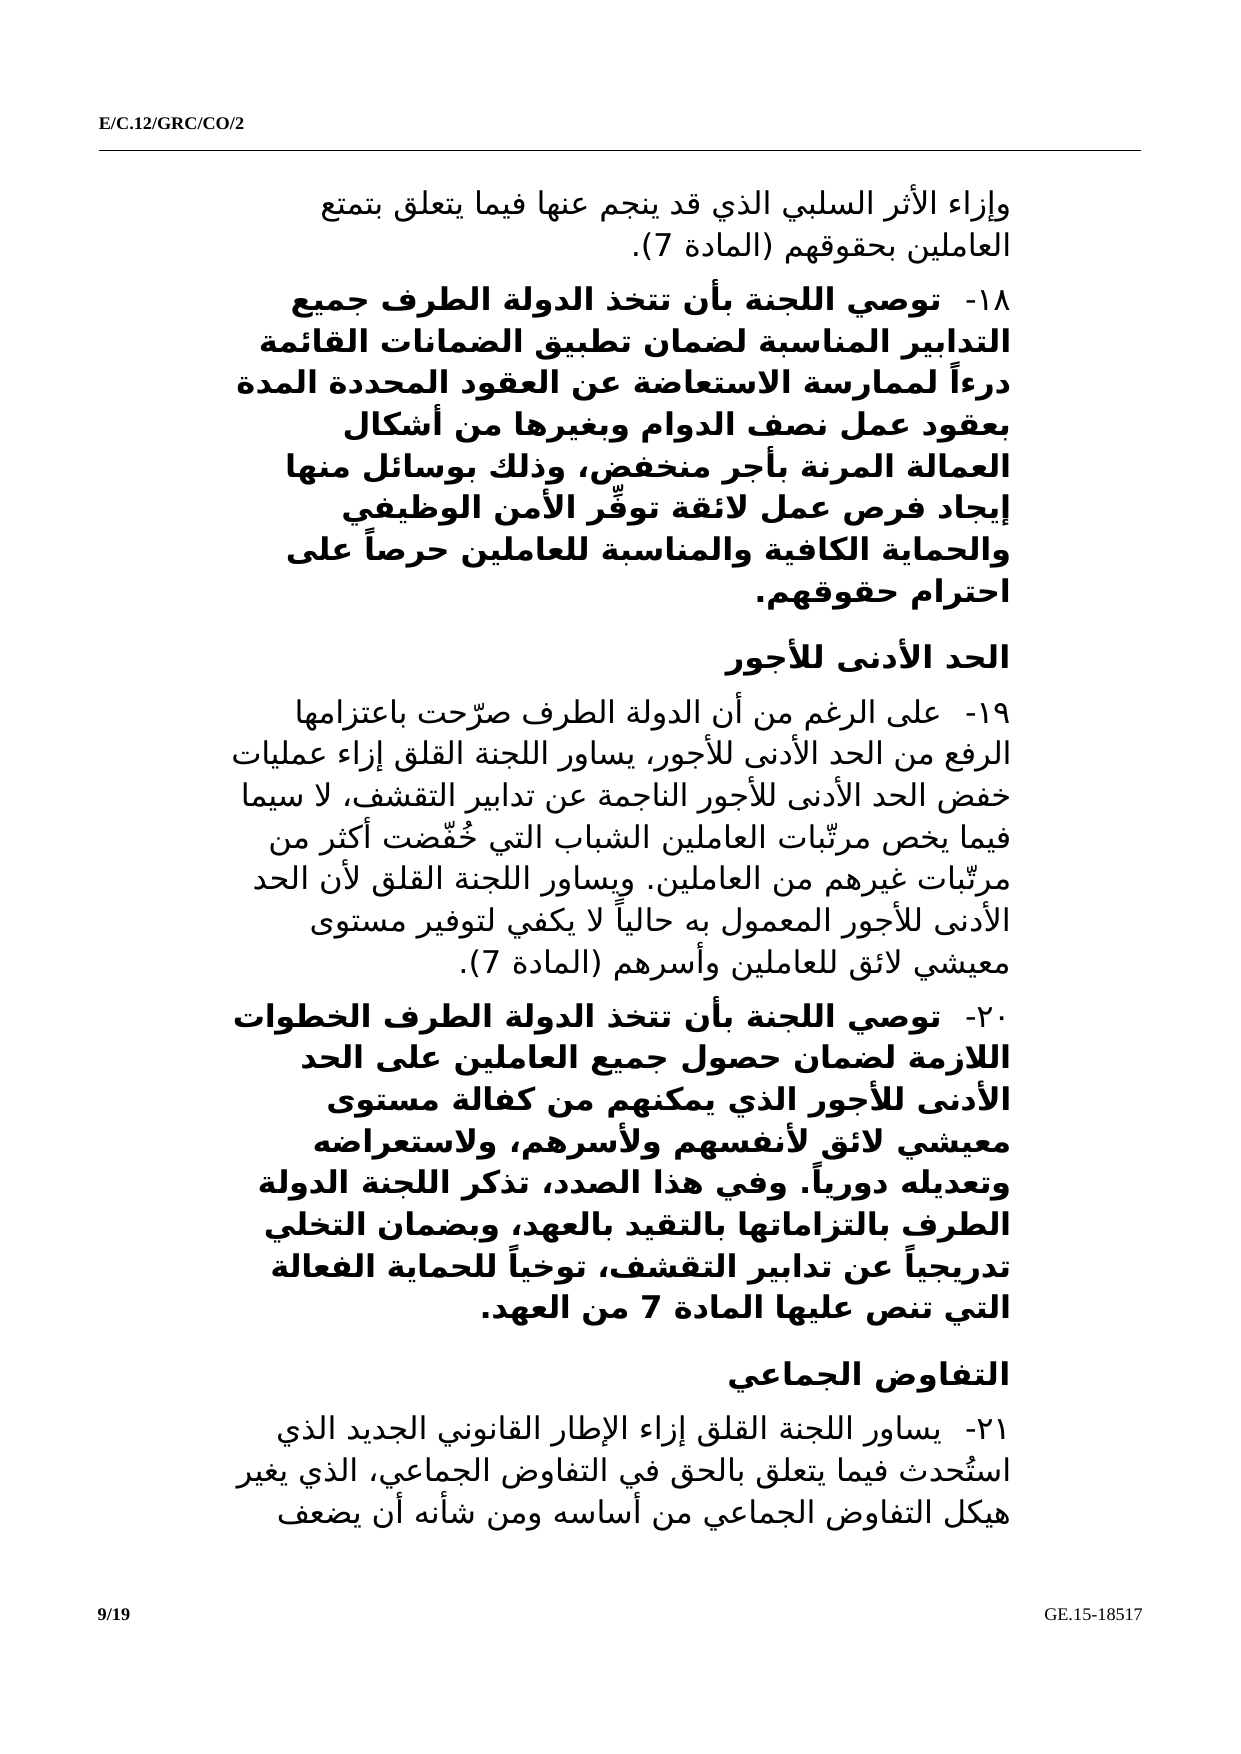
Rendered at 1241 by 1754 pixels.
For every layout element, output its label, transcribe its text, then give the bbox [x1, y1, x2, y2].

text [229, 181, 1011, 265]
text ١٨- توصي اللجنة بأن تتخذ الدولة الطرف جميع التدابير المناسبة لضمان تطبيق الضمانات القائمة درءاً لممارسة الاستعاضة عن العقود المحددة المدة بعقود عمل نصف الدوام وبغيرها من أشكال العمالة المرنة بأجر منخفض، وذلك بوسائل منها إيجاد فرص عمل لائقة توفِّر الأمن الوظيفي والحماية الكافية والمناسبة للعاملين حرصاً على احترام حقوقهم. [229, 277, 1011, 611]
text التفاوض الجماعي [229, 1352, 1143, 1394]
text ١٩- على الرغم من أن الدولة الطرف صرّحت باعتزامها الرفع من الحد الأدنى للأجور، يساور اللجنة القلق إزاء عمليات خفض الحد الأدنى للأجور الناجمة عن تدابير التقشف، لا سيما فيما يخص مرتّبات العاملين الشباب التي خُفّضت أكثر من مرتّبات غيرهم من العاملين. ويساور اللجنة القلق لأن الحد الأدنى للأجور المعمول به حالياً لا يكفي لتوفير مستوى معيشي لائق للعاملين وأسرهم (المادة 7). [229, 690, 1011, 981]
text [229, 1406, 1011, 1531]
text ٢٠- [229, 994, 1011, 1327]
